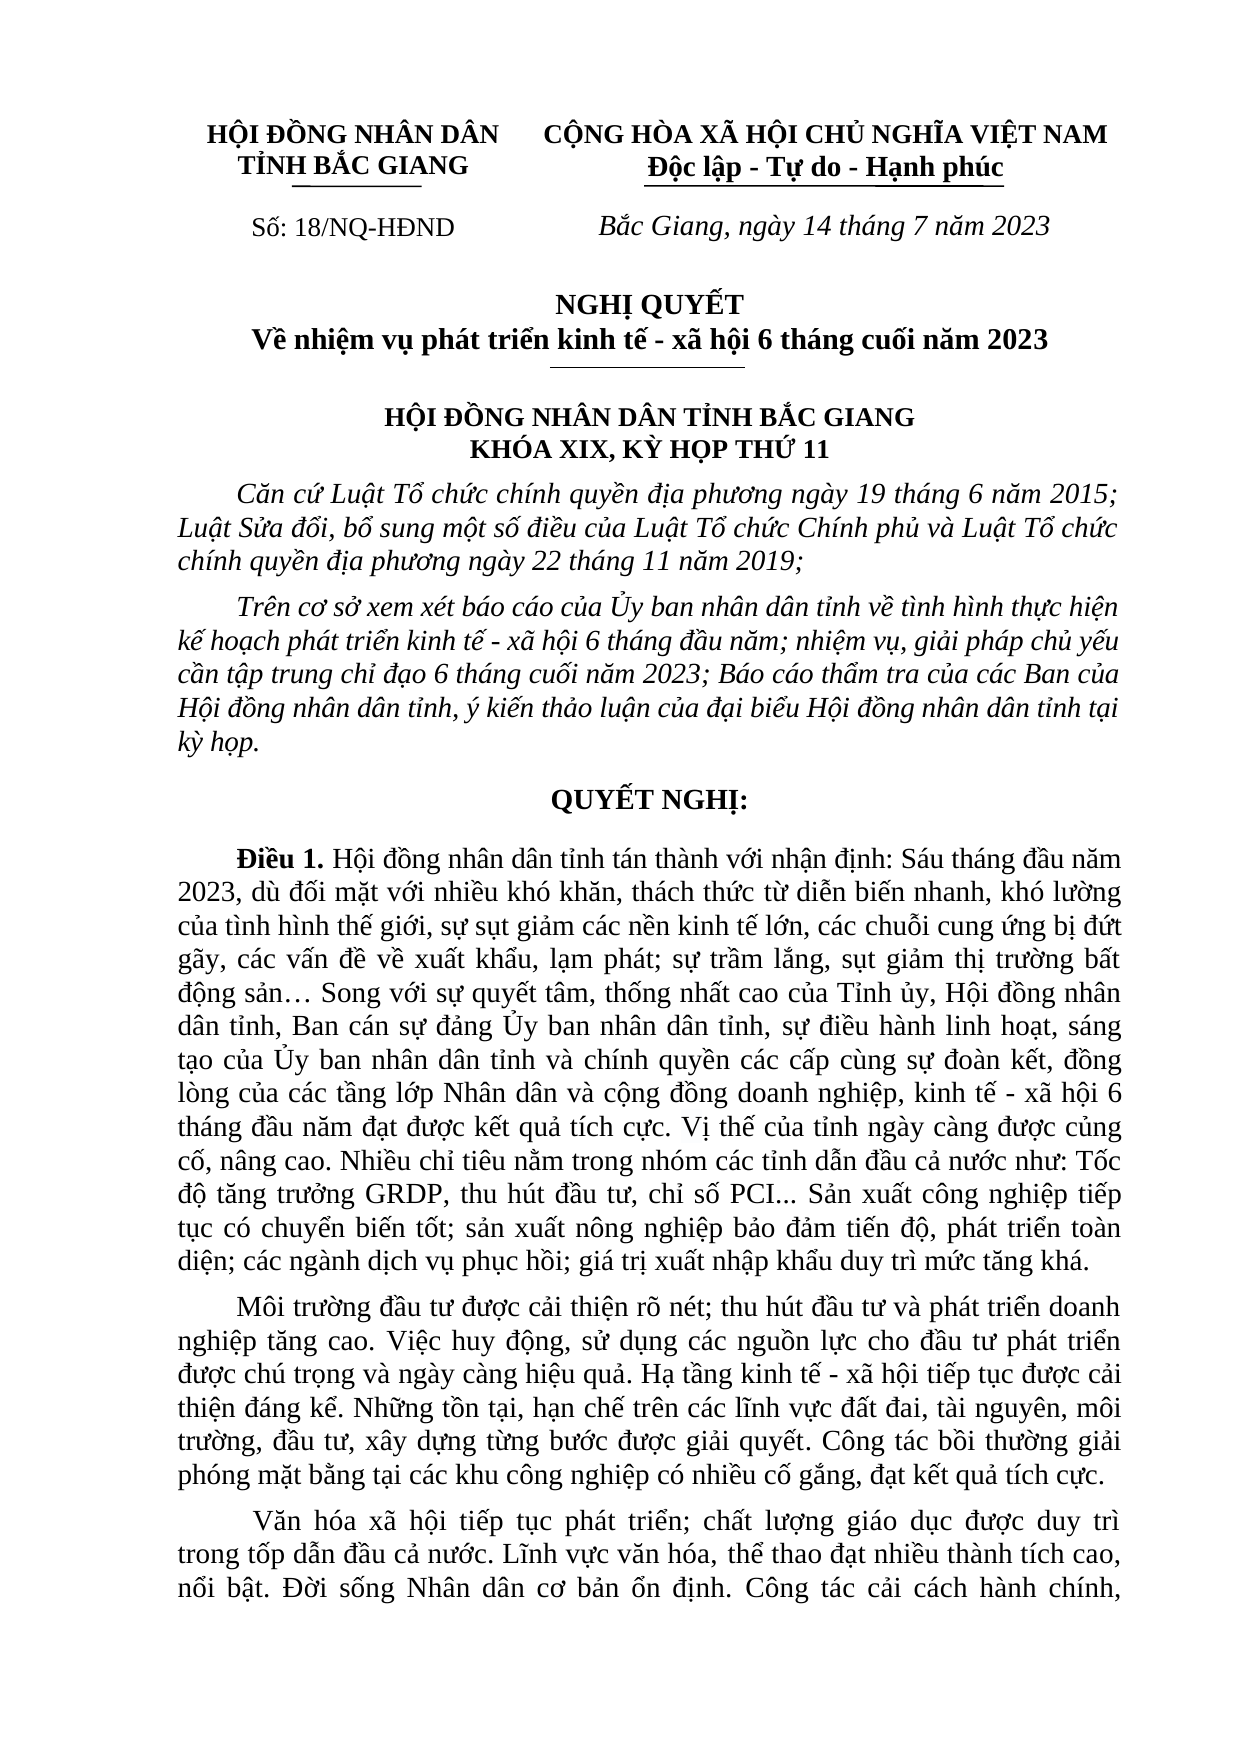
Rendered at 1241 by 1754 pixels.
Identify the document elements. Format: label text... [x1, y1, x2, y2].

table_header CỘNG HÒA XÃ HỘI CHỦ NGHĨA VIỆT NAM Độc lập - Tự do - Hạnh phúc Bắc Giang, ngày 14 tháng 7 năm 2023 [529, 118, 1122, 248]
text Điều 1. Hội đồng nhân dân tỉnh tán thành với nhận định: Sáu tháng đầu năm 2023, dù đối mặt với nhiều khó khăn, thách thức từ diễn biến nhanh, khó lường của tình hình thế giới, sự sụt giảm các nền kinh tế lớn, các chuỗi cung ứng bị đứt gãy, các vấn đề về xuất khẩu, lạm phát; sự trầm lắng, sụt giảm thị trường bất động sản… Song với sự quyết tâm, thống nhất cao của Tỉnh ủy, Hội đồng nhân dân tỉnh, Ban cán sự đảng Ủy ban nhân dân tỉnh, sự điều hành linh hoạt, sáng tạo của Ủy ban nhân dân tỉnh và chính quyền các cấp cùng sự đoàn kết, đồng lòng của các tầng lớp Nhân dân và cộng đồng doanh nghiệp, kinh tế - xã hội 6 tháng đầu năm đạt được kết quả tích cực. Vị thế của tỉnh ngày càng được củng cố, nâng cao. Nhiều chỉ tiêu nằm trong nhóm các tỉnh dẫn đầu cả nước như: Tốc độ tăng trưởng GRDP, thu hút đầu tư, chỉ số PCI... Sản xuất công nghiệp tiếp tục có chuyển biến tốt; sản xuất nông nghiệp bảo đảm tiến độ, phát triển toàn diện; các ngành dịch vụ phục hồi; giá trị xuất nhập khẩu duy trì mức tăng khá. [177, 841, 1122, 1277]
text Trên cơ sở xem xét báo cáo của Ủy ban nhân dân tỉnh về tình hình thực hiện kế hoạch phát triển kinh tế - xã hội 6 tháng đầu năm; nhiệm vụ, giải pháp chủ yếu cần tập trung chỉ đạo 6 tháng cuối năm 2023; Báo cáo thẩm tra của các Ban của Hội đồng nhân dân tỉnh, ý kiến thảo luận của đại biểu Hội đồng nhân dân tỉnh tại kỳ họp. [177, 589, 1122, 757]
text HỘI ĐỒNG NHÂN DÂN TỈNH BẮC GIANG [177, 402, 1122, 433]
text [177, 1503, 1122, 1604]
text Môi trường đầu tư được cải thiện rõ nét; thu hút đầu tư và phát triển doanh nghiệp tăng cao. Việc huy động, sử dụng các nguồn lực cho đầu tư phát triển được chú trọng và ngày càng hiệu quả. Hạ tầng kinh tế - xã hội tiếp tục được cải thiện đáng kể. Những tồn tại, hạn chế trên các lĩnh vực đất đai, tài nguyên, môi trường, đầu tư, xây dựng từng bước được giải quyết. Công tác bồi thường giải phóng mặt bằng tại các khu công nghiệp có nhiều cố gắng, đạt kết quả tích cực. [177, 1289, 1122, 1491]
text NGHỊ QUYẾT [177, 287, 1122, 321]
table_header HỘI ĐỒNG NHÂN DÂN TỈNH BẮC GIANG Số: 18/NQ-HĐND [177, 118, 529, 248]
subtitle QUYẾT NGHỊ: [177, 782, 1122, 816]
text Căn cứ Luật Tổ chức chính quyền địa phương ngày 19 tháng 6 năm 2015; Luật Sửa đổi, bổ sung một số điều của Luật Tổ chức Chính phủ và Luật Tổ chức chính quyền địa phương ngày 22 tháng 11 năm 2019; [177, 476, 1122, 577]
text Về nhiệm vụ phát triển kinh tế - xã hội 6 tháng cuối năm 2023 [177, 321, 1122, 356]
text KHÓA XIX, KỲ HỌP THỨ 11 [177, 433, 1122, 464]
